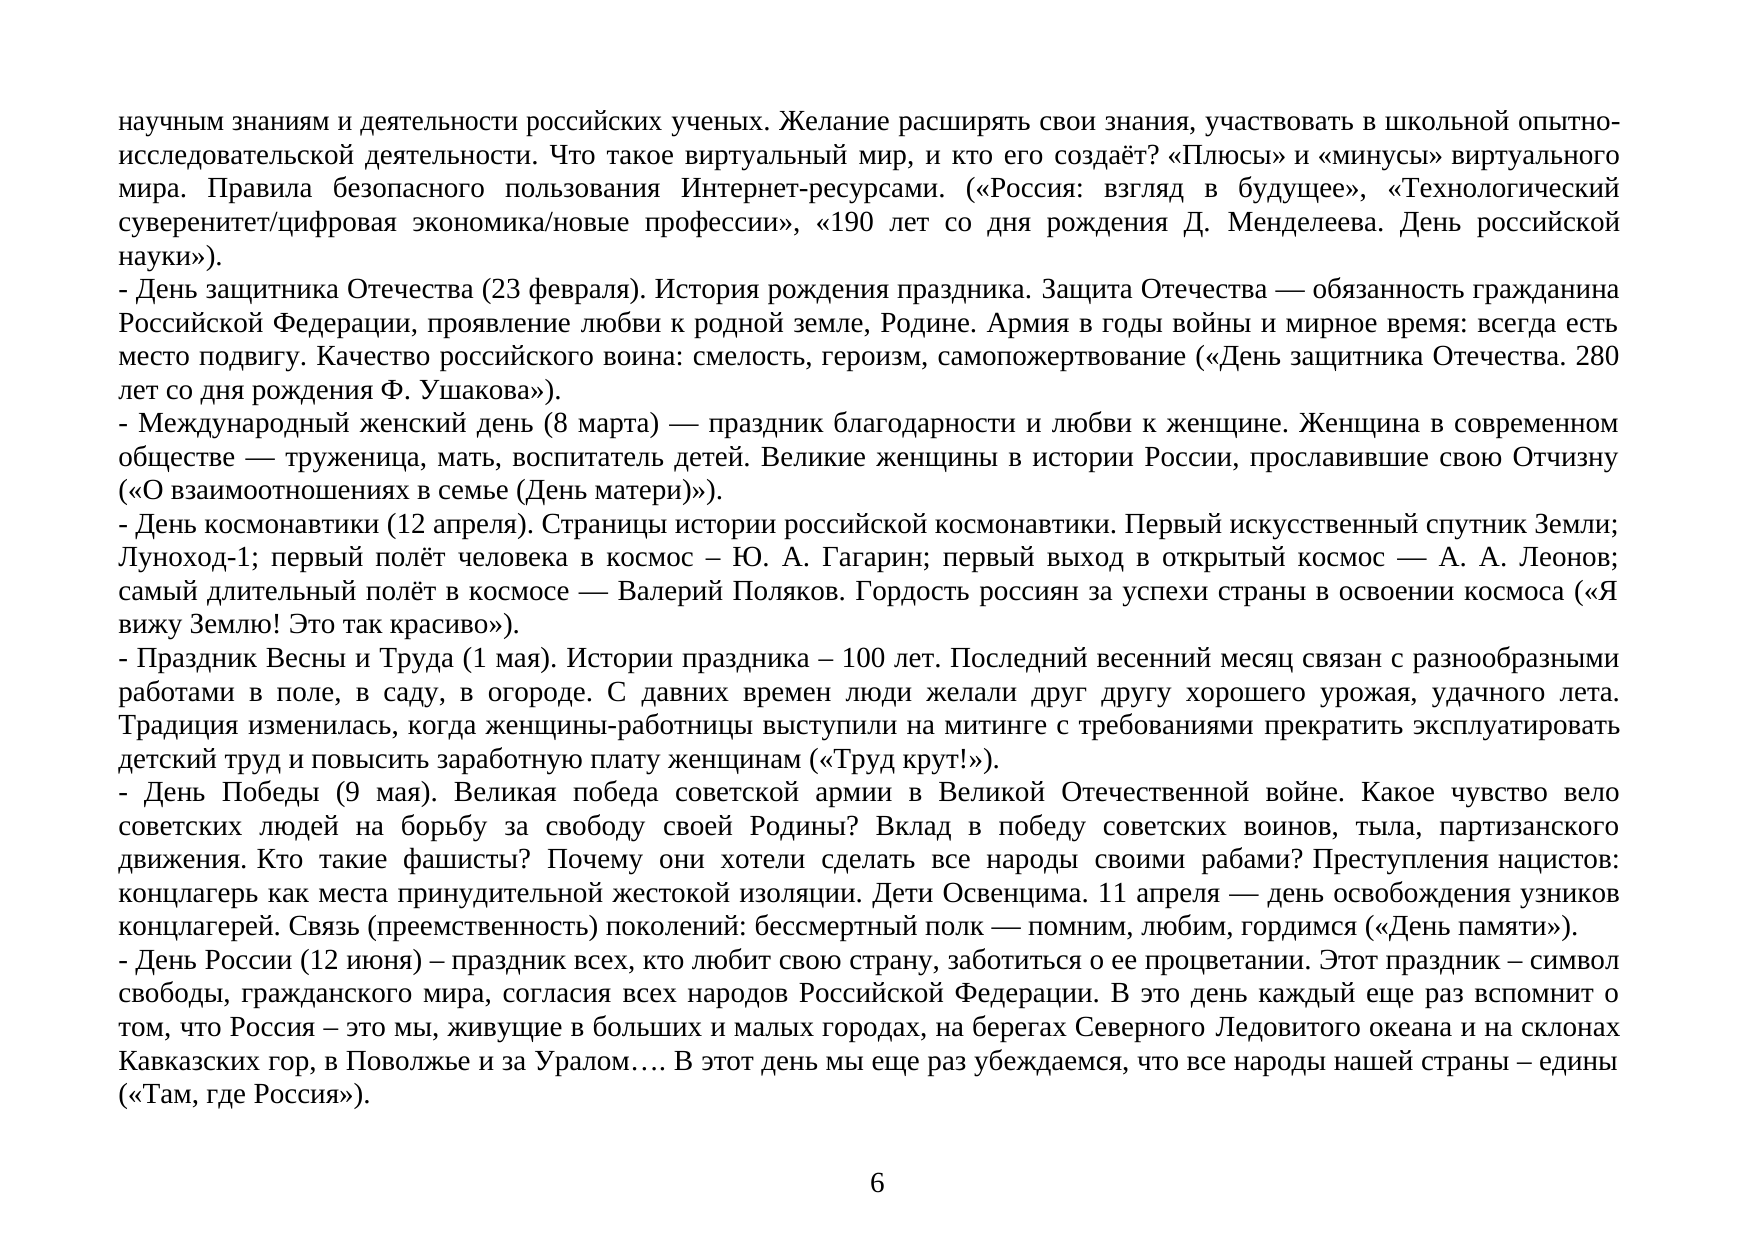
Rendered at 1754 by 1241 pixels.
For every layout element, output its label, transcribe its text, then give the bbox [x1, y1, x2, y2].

text - Праздник Весны и Труда (1 мая). Истории праздника – 100 лет. Последний весенний месяц связан с разнообразными работами в поле, в саду, в огороде. С давних времен люди желали друг другу хорошего урожая, удачного лета. Традиция изменилась, когда женщины-работницы выступили на митинге с требованиями прекратить эксплуатировать детский труд и повысить заработную плату женщинам («Труд крут!»). [118, 640, 1620, 774]
text - День России (12 июня) – праздник всех, кто любит свою страну, заботиться о ее процветании. Этот праздник – символ свободы, гражданского мира, согласия всех народов Российской Федерации. В это день каждый еще раз вспомнит о том, что Россия – это мы, живущие в больших и малых городах, на берегах Северного Ледовитого океана и на склонах Кавказских гор, в Поволжье и за Уралом…. В этот день мы еще раз убеждаемся, что все народы нашей страны – едины («Там, где Россия»). [118, 942, 1620, 1110]
text - День защитника Отечества (23 февраля). История рождения праздника. Защита Отечества — обязанность гражданина Российской Федерации, проявление любви к родной земле, Родине. Армия в годы войны и мирное время: всегда есть место подвигу. Качество российского воина: смелость, героизм, самопожертвование («День защитника Отечества. 280 лет со дня рождения Ф. Ушакова»). [118, 271, 1620, 405]
text - Международный женский день (8 марта) — праздник благодарности и любви к женщине. Женщина в современном обществе — труженица, мать, воспитатель детей. Великие женщины в истории России, прославившие свою Отчизну («О взаимоотношениях в семье (День матери)»). [118, 405, 1620, 506]
text - День Победы (9 мая). Великая победа советской армии в Великой Отечественной войне. Какое чувство вело советских людей на борьбу за свободу своей Родины? Вклад в победу советских воинов, тыла, партизанского движения. Кто такие фашисты? Почему они хотели сделать все народы своими рабами? Преступления нацистов: концлагерь как места принудительной жестокой изоляции. Дети Освенцима. 11 апреля — день освобождения узников концлагерей. Связь (преемственность) поколений: бессмертный полк — помним, любим, гордимся («День памяти»). [118, 774, 1620, 942]
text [118, 103, 1620, 271]
text - День космонавтики (12 апреля). Страницы истории российской космонавтики. Первый искусственный спутник Земли; Луноход-1; первый полёт человека в космос – Ю. А. Гагарин; первый выход в открытый космос — А. А. Леонов; самый длительный полёт в космосе — Валерий Поляков. Гордость россиян за успехи страны в освоении космоса («Я вижу Землю! Это так красиво»). [118, 506, 1620, 640]
